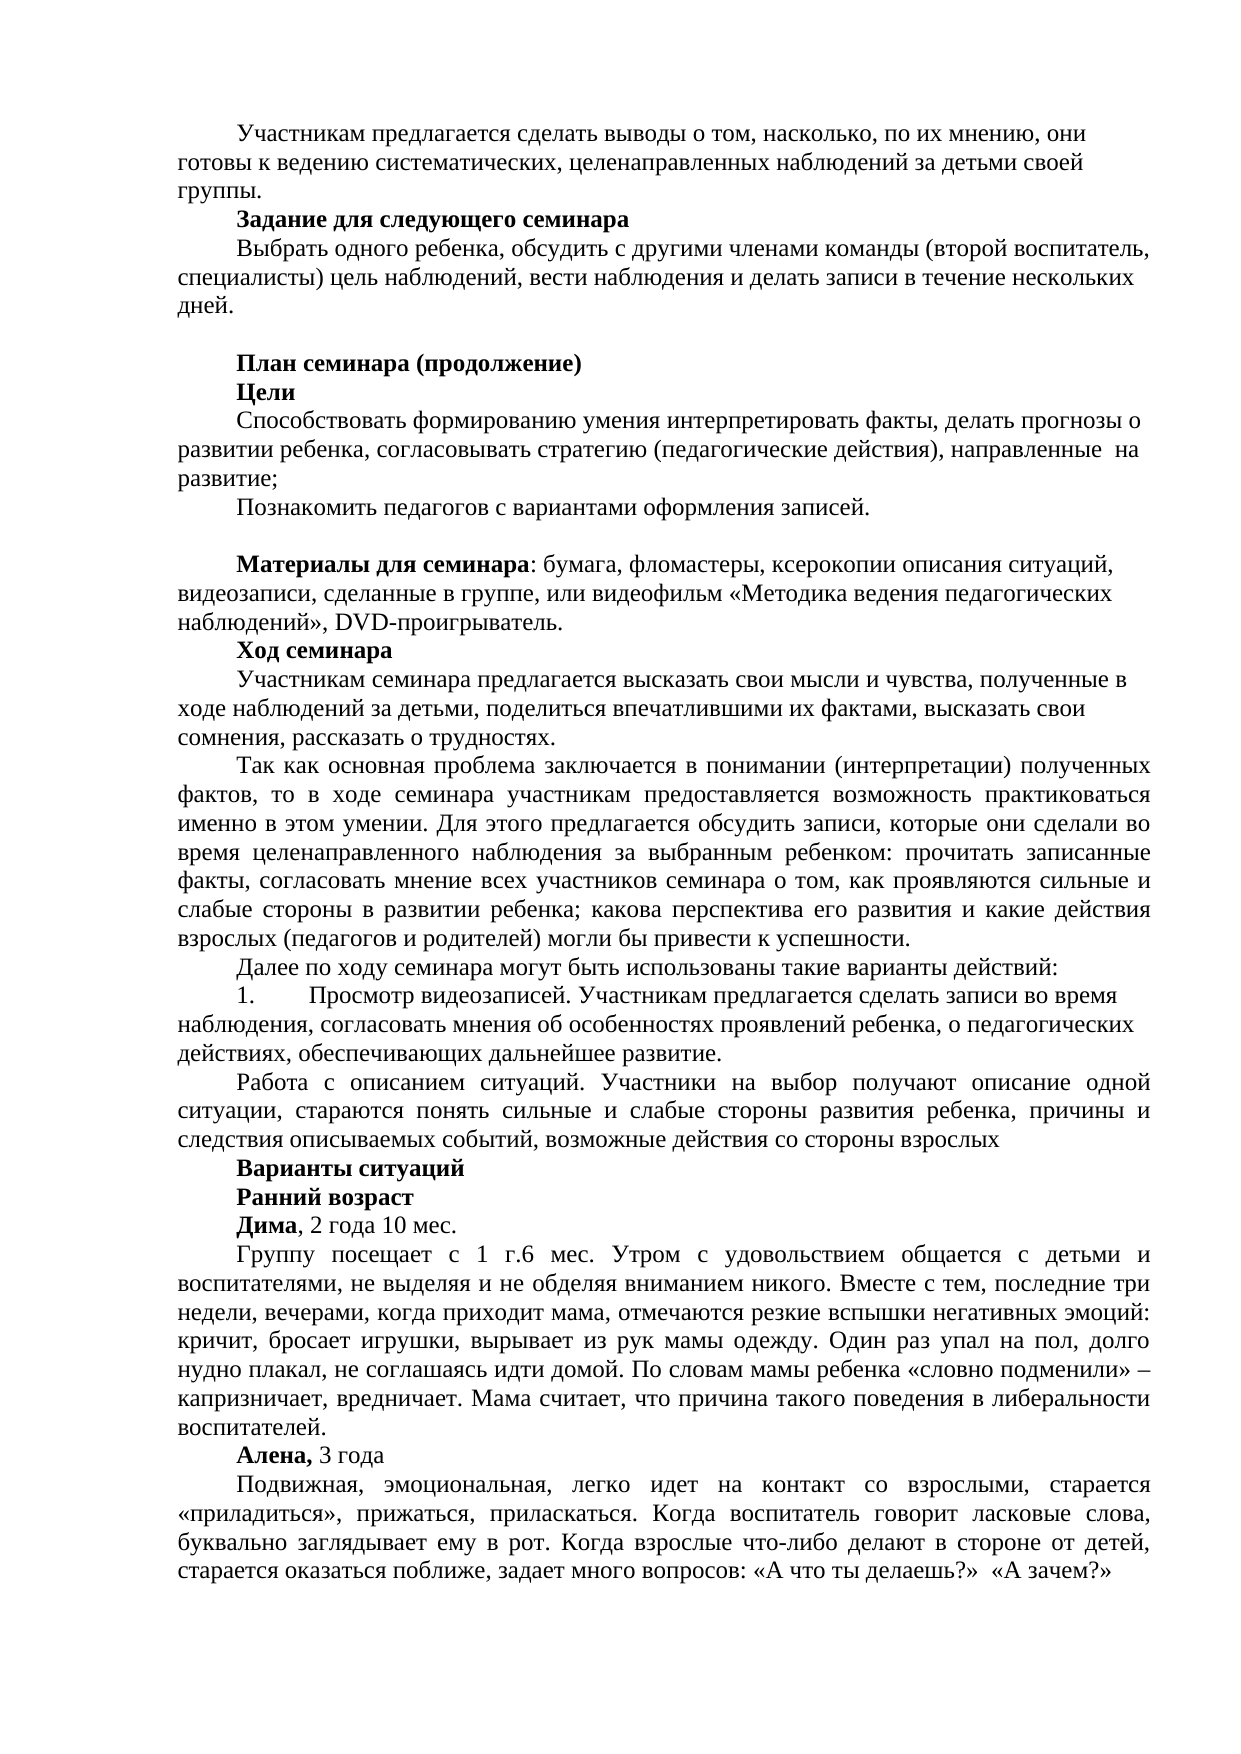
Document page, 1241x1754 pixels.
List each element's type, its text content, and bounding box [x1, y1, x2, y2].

text Работа с описанием ситуаций. Участники на выбор получают описание одной ситуации, стараются понять сильные и слабые стороны развития ребенка, причины и следствия описываемых событий, возможные действия со стороны взрослых [177, 1067, 1152, 1153]
text Ход семинара [177, 636, 1152, 664]
text Алена, 3 года [177, 1441, 1152, 1469]
text Варианты ситуаций [177, 1153, 1152, 1182]
list Просмотр видеозаписей. Участникам предлагается сделать записи во время наблюдения, согласовать мнения об особенностях проявлений ребенка, о педагогических действиях, обеспечивающих дальнейшее развитие. [177, 981, 1152, 1067]
text План семинара (продолжение) [177, 348, 1152, 377]
text Так как основная проблема заключается в понимании (интерпретации) полученных фактов, то в ходе семинара участникам предоставляется возможность практиковаться именно в этом умении. Для этого предлагается обсудить записи, которые они сделали во время целенаправленного наблюдения за выбранным ребенком: прочитать записанные факты, согласовать мнение всех участников семинара о том, как проявляются сильные и слабые стороны в развитии ребенка; какова перспектива его развития и какие действия взрослых (педагогов и родителей) могли бы привести к успешности. [177, 751, 1152, 952]
text Способствовать формированию умения интерпретировать факты, делать прогнозы о развитии ребенка, согласовывать стратегию (педагогические действия), направленные на развитие; [177, 406, 1152, 492]
text Участникам предлагается сделать выводы о том, насколько, по их мнению, они готовы к ведению систематических, целенаправленных наблюдений за детьми своей группы. [177, 118, 1152, 204]
text Ранний возраст [177, 1182, 1152, 1211]
text Дима, 2 года 10 мес. [177, 1211, 1152, 1239]
text Участникам семинара предлагается высказать свои мысли и чувства, полученные в ходе наблюдений за детьми, поделиться впечатлившими их фактами, высказать свои сомнения, рассказать о трудностях. [177, 664, 1152, 751]
text Далее по ходу семинара могут быть использованы такие варианты действий: [177, 952, 1152, 981]
text Подвижная, эмоциональная, легко идет на контакт со взрослыми, старается «приладиться», прижаться, приласкаться. Когда воспитатель говорит ласковые слова, буквально заглядывает ему в рот. Когда взрослые что-либо делают в стороне от детей, старается оказаться поближе, задает много вопросов: «А что ты делаешь?» «А зачем?» [177, 1469, 1152, 1584]
text Цели [177, 377, 1152, 406]
text Материалы для семинара: бумага, фломастеры, ксерокопии описания ситуаций, видеозаписи, сделанные в группе, или видеофильм «Методика ведения педагогических наблюдений», DVD-проигрыватель. [177, 549, 1152, 636]
text Группу посещает с 1 г.6 мес. Утром с удовольствием общается с детьми и воспитателями, не выделяя и не обделяя вниманием никого. Вместе с тем, последние три недели, вечерами, когда приходит мама, отмечаются резкие вспышки негативных эмоций: кричит, бросает игрушки, вырывает из рук мамы одежду. Один раз упал на пол, долго нудно плакал, не соглашаясь идти домой. По словам мамы ребенка «словно подменили» – капризничает, вредничает. Мама считает, что причина такого поведения в либеральности воспитателей. [177, 1239, 1152, 1441]
text Выбрать одного ребенка, обсудить с другими членами команды (второй воспитатель, специалисты) цель наблюдений, вести наблюдения и делать записи в течение нескольких дней. [177, 233, 1152, 319]
text Познакомить педагогов с вариантами оформления записей. [177, 492, 1152, 521]
text Задание для следующего семинара [177, 204, 1152, 233]
